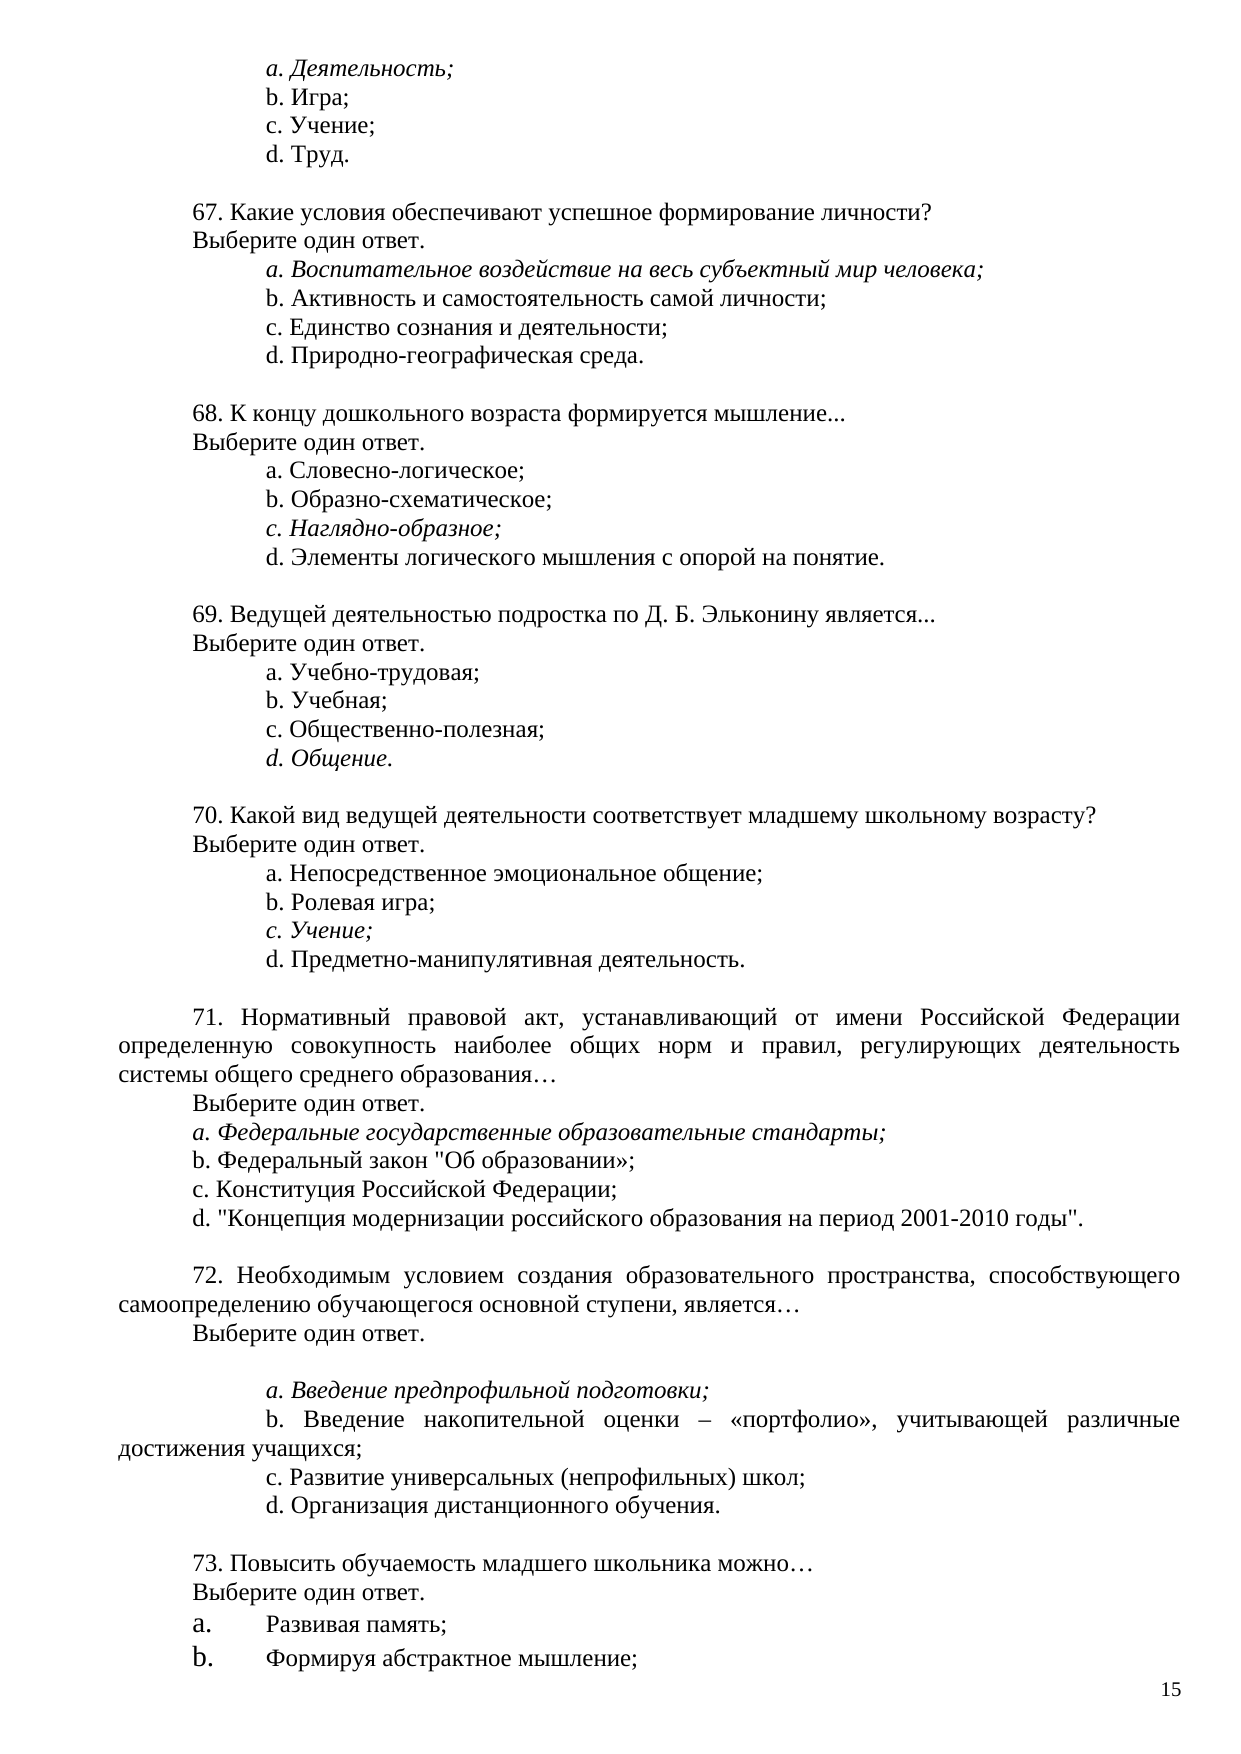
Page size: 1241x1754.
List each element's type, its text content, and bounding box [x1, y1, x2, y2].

text c. Учение; [118, 111, 1181, 139]
text d. Труд. [118, 139, 1181, 168]
text c. Общественно-полезная; [118, 714, 1181, 743]
text b. Ролевая игра; [118, 887, 1181, 916]
text c. Наглядно-образное; [118, 513, 1181, 542]
text d. Организация дистанционного обучения. [118, 1491, 1181, 1519]
text d. Общение. [118, 743, 1181, 772]
text Выберите один ответ. [118, 226, 1181, 254]
text Выберите один ответ. [118, 628, 1181, 657]
text 69. Ведущей деятельностью подростка по Д. Б. Эльконину является... [118, 599, 1181, 628]
text a. Словесно-логическое; [118, 456, 1181, 484]
text b. Введение накопительной оценки – «портфолио», учитывающей различные достижения учащихся; [118, 1404, 1181, 1462]
text a. Воспитательное воздействие на весь субъектный мир человека; [118, 254, 1181, 283]
text Выберите один ответ. [118, 1088, 1181, 1117]
text b. Федеральный закон "Об образовании»; [118, 1146, 1181, 1174]
list Формируя абстрактное мышление; [118, 1639, 1181, 1673]
text a. Введение предпрофильной подготовки; [118, 1376, 1181, 1404]
text Выберите один ответ. [118, 427, 1181, 456]
text c. Развитие универсальных (непрофильных) школ; [118, 1462, 1181, 1491]
text c. Учение; [118, 916, 1181, 944]
text 70. Какой вид ведущей деятельности соответствует младшему школьному возрасту? [118, 801, 1181, 829]
text Выберите один ответ. [118, 1318, 1181, 1347]
text Выберите один ответ. [118, 829, 1181, 858]
text c. Конституция Российской Федерации; [118, 1174, 1181, 1203]
text 72. Необходимым условием создания образовательного пространства, способствующего самоопределению обучающегося основной ступени, является… [118, 1261, 1181, 1318]
text b. Образно-схематическое; [118, 484, 1181, 513]
text a. Федеральные государственные образовательные стандарты; [118, 1117, 1181, 1146]
text 71. Нормативный правовой акт, устанавливающий от имени Российской Федерации определенную совокупность наиболее общих норм и правил, регулирующих деятельность системы общего среднего образования… [118, 1002, 1181, 1088]
text b. Учебная; [118, 686, 1181, 714]
text d. Природно-географическая среда. [118, 341, 1181, 369]
text a. Учебно-трудовая; [118, 657, 1181, 686]
text 68. К концу дошкольного возраста формируется мышление... [118, 398, 1181, 427]
text d. "Концепция модернизации российского образования на период 2001-2010 годы". [118, 1203, 1181, 1232]
text b. Игра; [118, 82, 1181, 111]
text c. Единство сознания и деятельности; [118, 312, 1181, 341]
text d. Элементы логического мышления с опорой на понятие. [118, 542, 1181, 571]
text a. Деятельность; [118, 53, 1181, 82]
list Развивая память; [118, 1606, 1181, 1639]
list 73. Повысить обучаемость младшего школьника можно… [118, 1548, 1181, 1577]
text a. Непосредственное эмоциональное общение; [118, 858, 1181, 887]
text 67. Какие условия обеспечивают успешное формирование личности? [118, 197, 1181, 226]
text d. Предметно-манипулятивная деятельность. [118, 944, 1181, 973]
text b. Активность и самостоятельность самой личности; [118, 283, 1181, 312]
list Выберите один ответ. [118, 1577, 1181, 1606]
